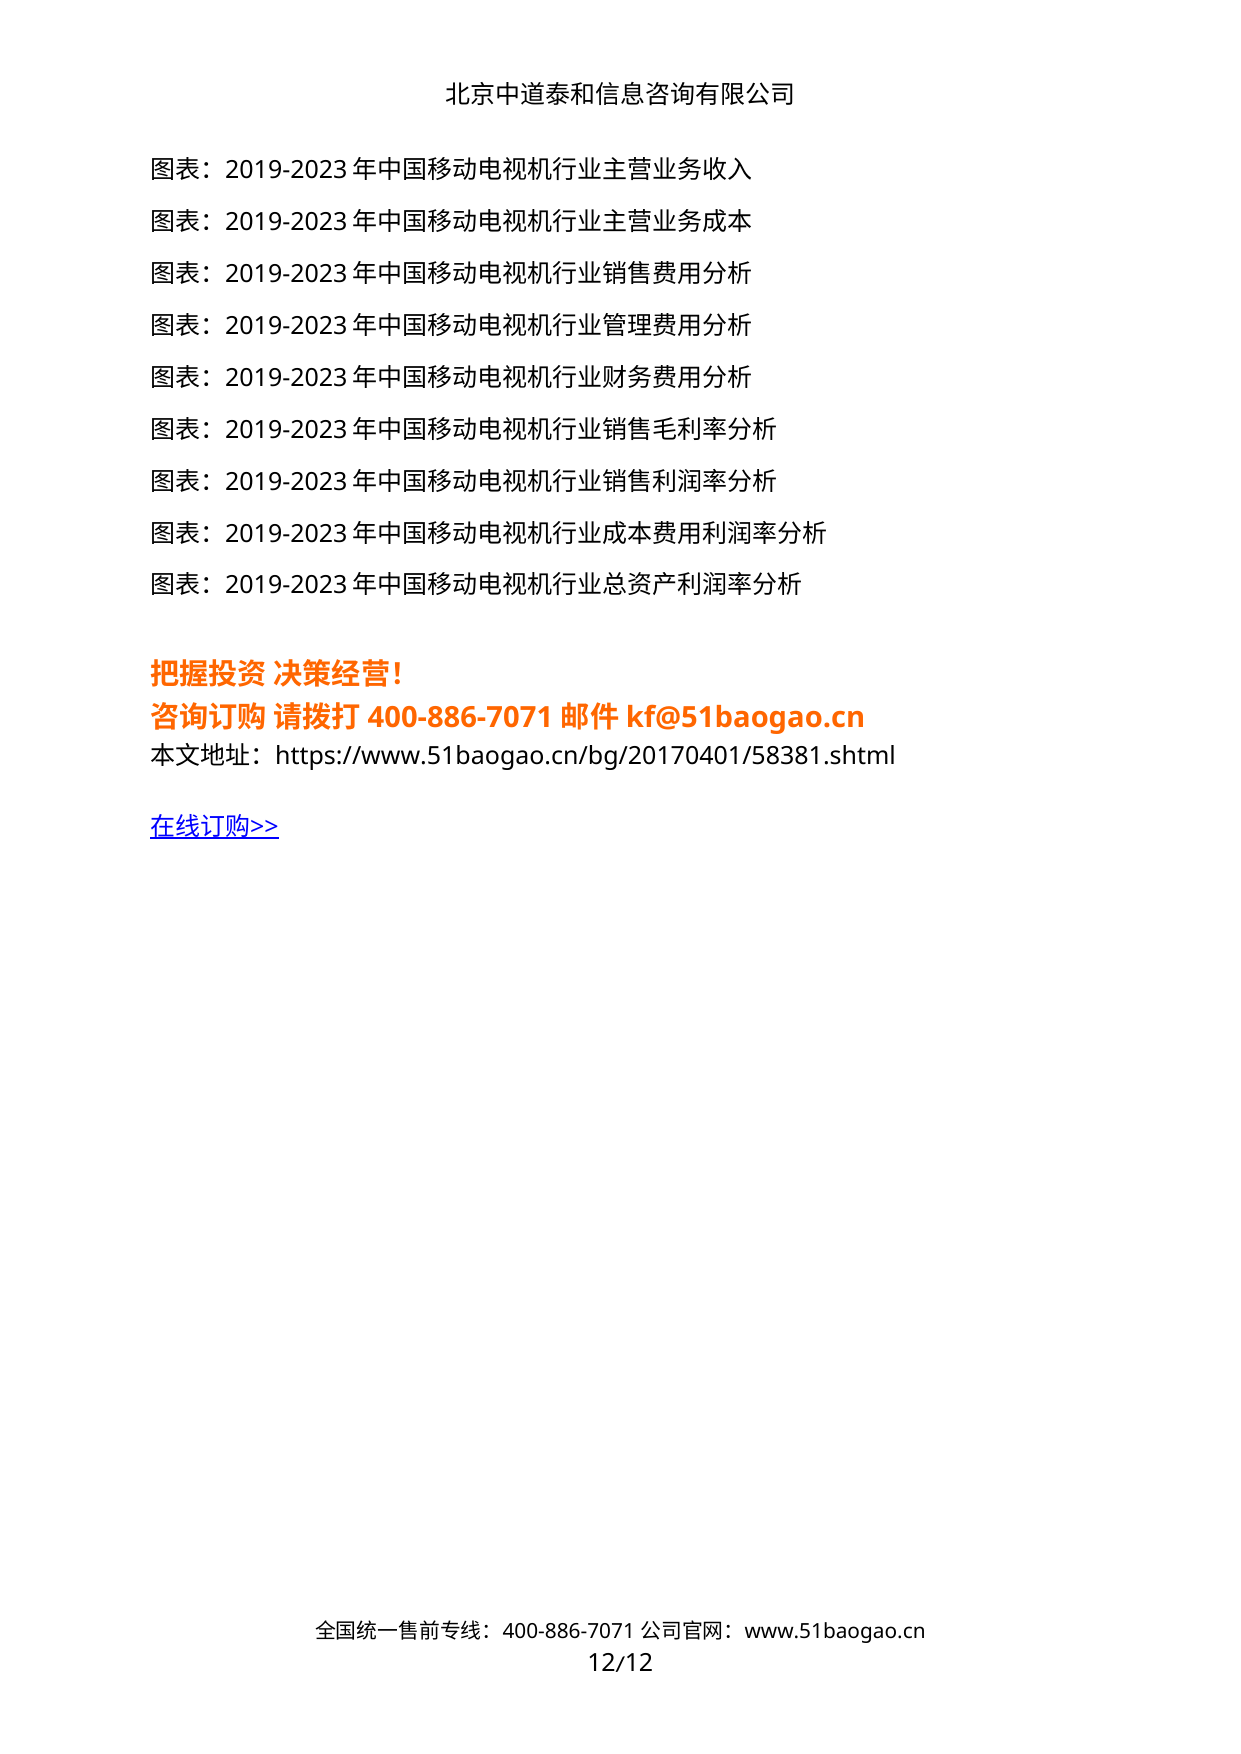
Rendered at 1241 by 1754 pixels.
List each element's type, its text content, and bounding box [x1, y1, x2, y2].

text 图表：2019-2023年中国移动电视机行业主营业务成本 [150, 202, 1090, 238]
text 图表：2019-2023年中国移动电视机行业销售毛利率分析 [150, 409, 1090, 446]
text 图表：2019-2023年中国移动电视机行业管理费用分析 [150, 306, 1090, 342]
text 在线订购>> [150, 772, 1090, 842]
text 图表：2019-2023年中国移动电视机行业销售费用分析 [150, 254, 1090, 290]
text 图表：2019-2023年中国移动电视机行业主营业务收入 [150, 150, 1090, 186]
text 图表：2019-2023年中国移动电视机行业财务费用分析 [150, 357, 1090, 394]
text 把握投资 决策经营！咨询订购 请拨打 400-886-7071 邮件 kf@51baogao.cn本文地址：https://www.51baogao.cn/bg/20170401/58381.shtml [150, 617, 1090, 772]
text 图表：2019-2023年中国移动电视机行业销售利润率分析 [150, 461, 1090, 497]
text 图表：2019-2023年中国移动电视机行业成本费用利润率分析 [150, 513, 1090, 549]
text 图表：2019-2023年中国移动电视机行业总资产利润率分析 [150, 565, 1090, 601]
